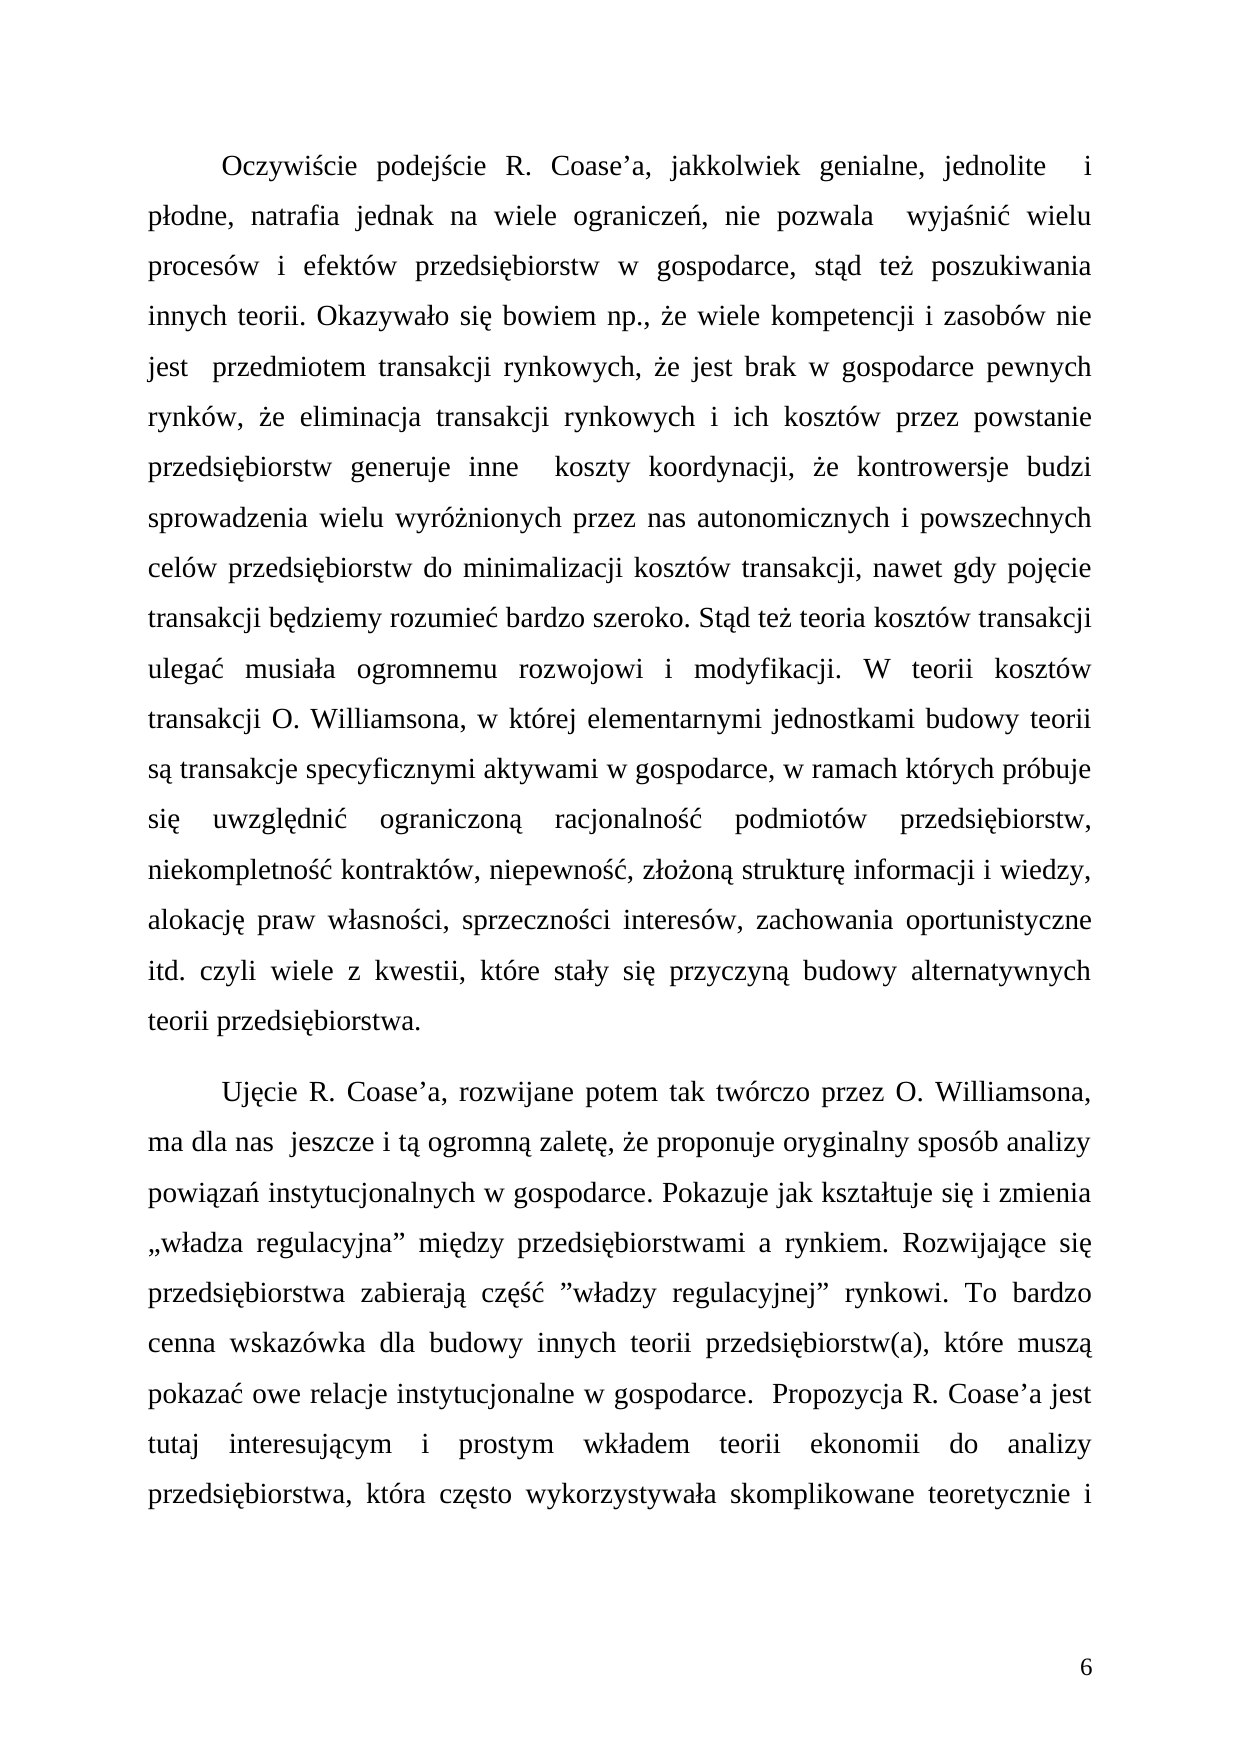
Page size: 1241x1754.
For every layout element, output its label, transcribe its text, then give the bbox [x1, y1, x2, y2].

text Oczywiście podejście R. Coase’a, jakkolwiek genialne, jednolite i płodne, natrafia jednak na wiele ograniczeń, nie pozwala wyjaśnić wielu procesów i efektów przedsiębiorstw w gospodarce, stąd też poszukiwania innych teorii. Okazywało się bowiem np., że wiele kompetencji i zasobów nie jest przedmiotem transakcji rynkowych, że jest brak w gospodarce pewnych rynków, że eliminacja transakcji rynkowych i ich kosztów przez powstanie przedsiębiorstw generuje inne koszty koordynacji, że kontrowersje budzi sprowadzenia wielu wyróżnionych przez nas autonomicznych i powszechnych celów przedsiębiorstw do minimalizacji kosztów transakcji, nawet gdy pojęcie transakcji będziemy rozumieć bardzo szeroko. Stąd też teoria kosztów transakcji ulegać musiała ogromnemu rozwojowi i modyfikacji. W teorii kosztów transakcji O. Williamsona, w której elementarnymi jednostkami budowy teorii są transakcje specyficznymi aktywami w gospodarce, w ramach których próbuje się uwzględnić ograniczoną racjonalność podmiotów przedsiębiorstw, niekompletność kontraktów, niepewność, złożoną strukturę informacji i wiedzy, alokację praw własności, sprzeczności interesów, zachowania oportunistyczne itd. czyli wiele z kwestii, które stały się przyczyną budowy alternatywnych teorii przedsiębiorstwa. [148, 148, 1093, 1036]
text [148, 1074, 1093, 1510]
